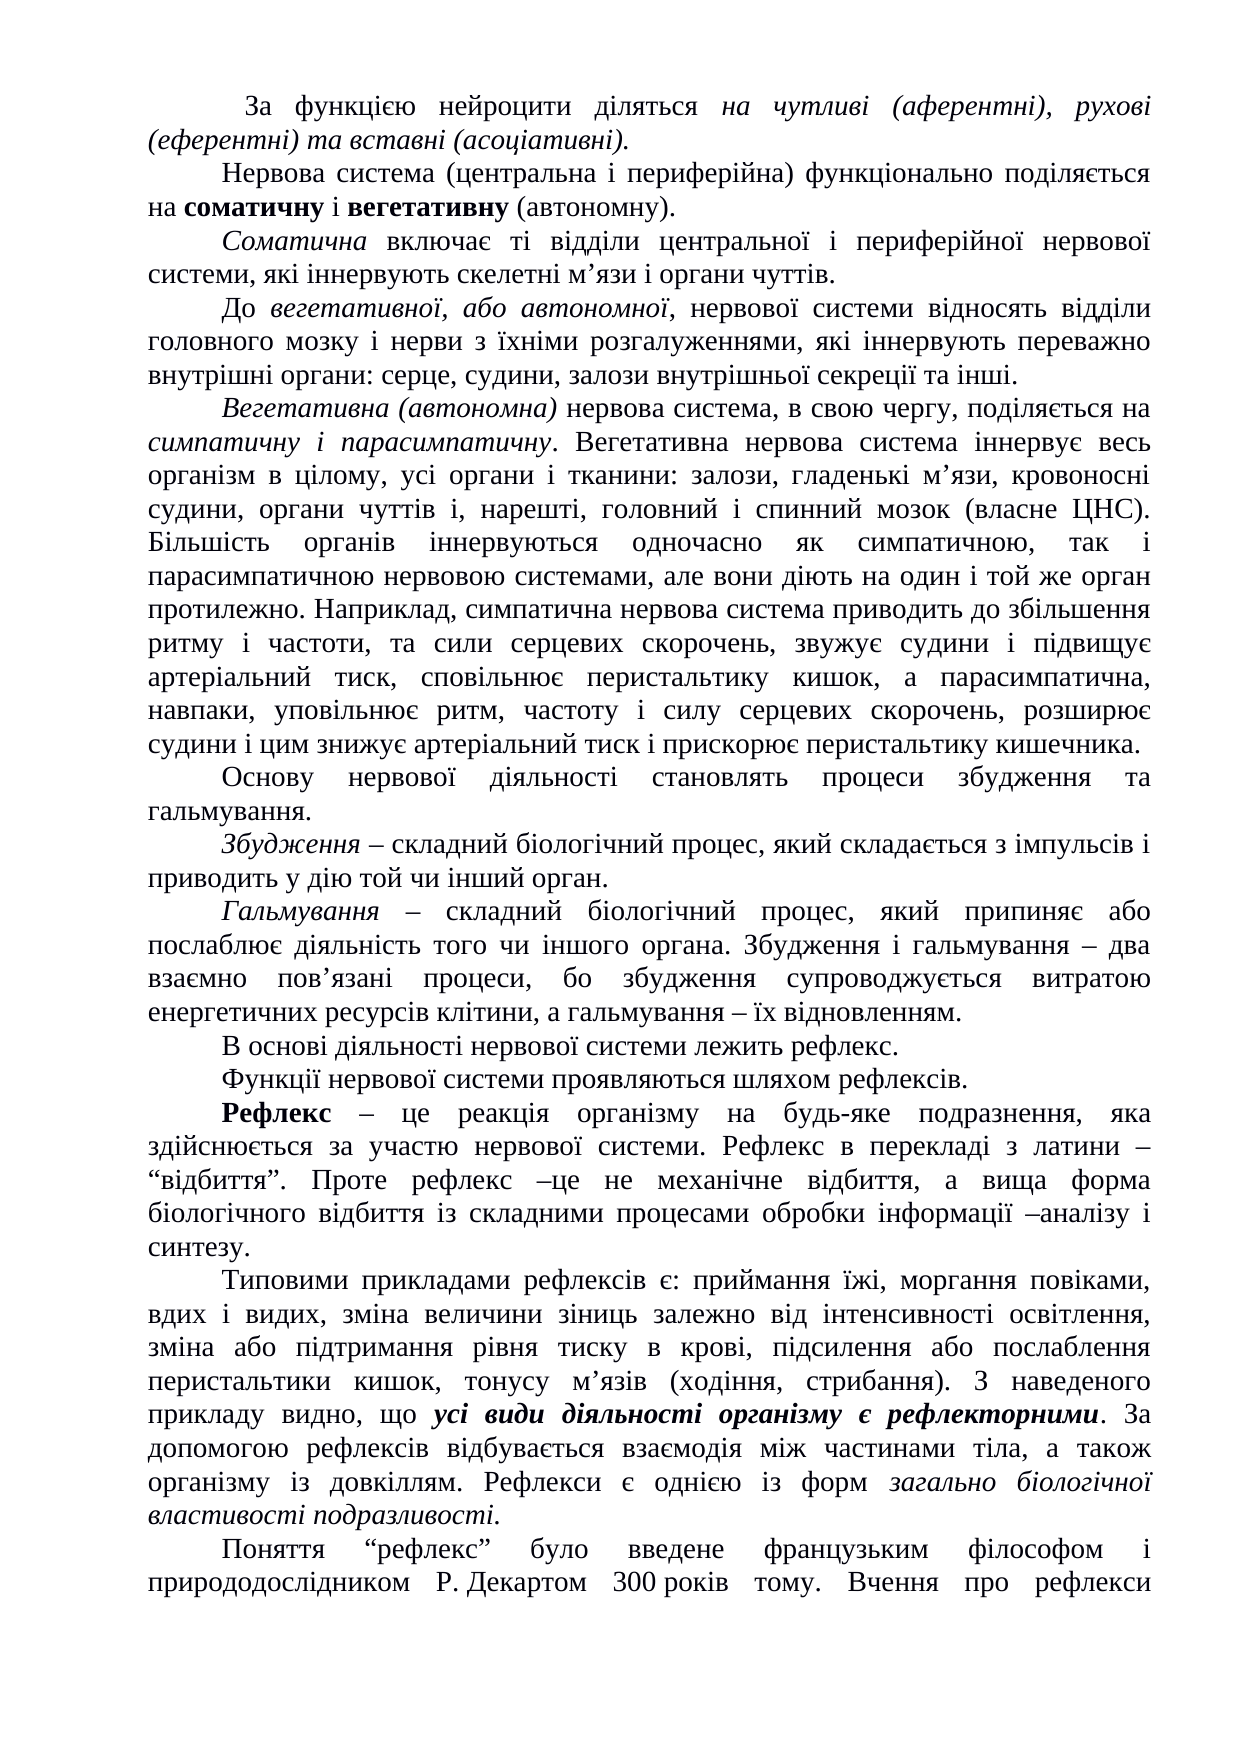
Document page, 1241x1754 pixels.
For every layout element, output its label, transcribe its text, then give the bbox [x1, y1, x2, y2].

text В основі діяльності нервової системи лежить рефлекс. [148, 1028, 1152, 1061]
text Збудження – складний біологічний процес, який складається з імпульсів і приводить у дію той чи інший орган. [148, 826, 1152, 893]
text До вегетативної, або автономної, нервової системи відносять відділи головного мозку і нерви з їхніми розгалуженнями, які іннервують переважно внутрішні органи: серце, судини, залози внутрішньої секреції та інші. [148, 290, 1152, 390]
text За функцією нейроцити діляться на чутливі (аферентні), рухові (еферентні) та вставні (асоціативні). [148, 88, 1152, 156]
text Типовими прикладами рефлексів є: приймання їжі, моргання повіками, вдих і видих, зміна величини зіниць залежно від інтенсивності освітлення, зміна або підтримання рівня тиску в крові, підсилення або послаблення перистальтики кишок, тонусу м’язів (ходіння, стрибання). З наведеного прикладу видно, що усі види діяльності організму є рефлекторними. За допомогою рефлексів відбувається взаємодія між частинами тіла, а також організму із довкіллям. Рефлекси є однією із форм загально біологічної властивості подразливості. [148, 1262, 1152, 1531]
text Вегетативна (автономна) нервова система, в свою чергу, поділяється на симпатичну і парасимпатичну. Вегетативна нервова система іннервує весь організм в цілому, усі органи і тканини: залози, гладенькі м’язи, кровоносні судини, органи чуттів і, нарешті, головний і спинний мозок (власне ЦНС). Більшість органів іннервуються одночасно як симпатичною, так і парасимпатичною нервовою системами, але вони діють на один і той же орган протилежно. Наприклад, симпатична нервова система приводить до збільшення ритму і частоти, та сили серцевих скорочень, звужує судини і підвищує артеріальний тиск, сповільнює перистальтику кишок, а парасимпатична, навпаки, уповільнює ритм, частоту і силу серцевих скорочень, розширює судини і цим знижує артеріальний тиск і прискорює перистальтику кишечника. [148, 390, 1152, 759]
text Функції нервової системи проявляються шляхом рефлексів. [177, 1061, 1152, 1095]
text Рефлекс – це реакція організму на будь-яке подразнення, яка здійснюється за участю нервової системи. Рефлекс в перекладі з латини – “відбиття”. Проте рефлекс –це не механічне відбиття, а вища форма біологічного відбиття із складними процесами обробки інформації –аналізу і синтезу. [148, 1095, 1152, 1262]
text Нервова система (центральна і периферійна) функціонально поділяється на соматичну і вегетативну (автономну). [148, 156, 1152, 223]
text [148, 1531, 1152, 1598]
text Соматична включає ті відділи центральної і периферійної нервової системи, які іннервують скелетні м’язи і органи чуттів. [148, 223, 1152, 290]
text Гальмування – складний біологічний процес, який припиняє або послаблює діяльність того чи іншого органа. Збудження і гальмування – два взаємно пов’язані процеси, бо збудження супроводжується витратою енергетичних ресурсів клітини, а гальмування – їх відновленням. [148, 893, 1152, 1028]
text Основу нервової діяльності становлять процеси збудження та гальмування. [148, 759, 1152, 826]
